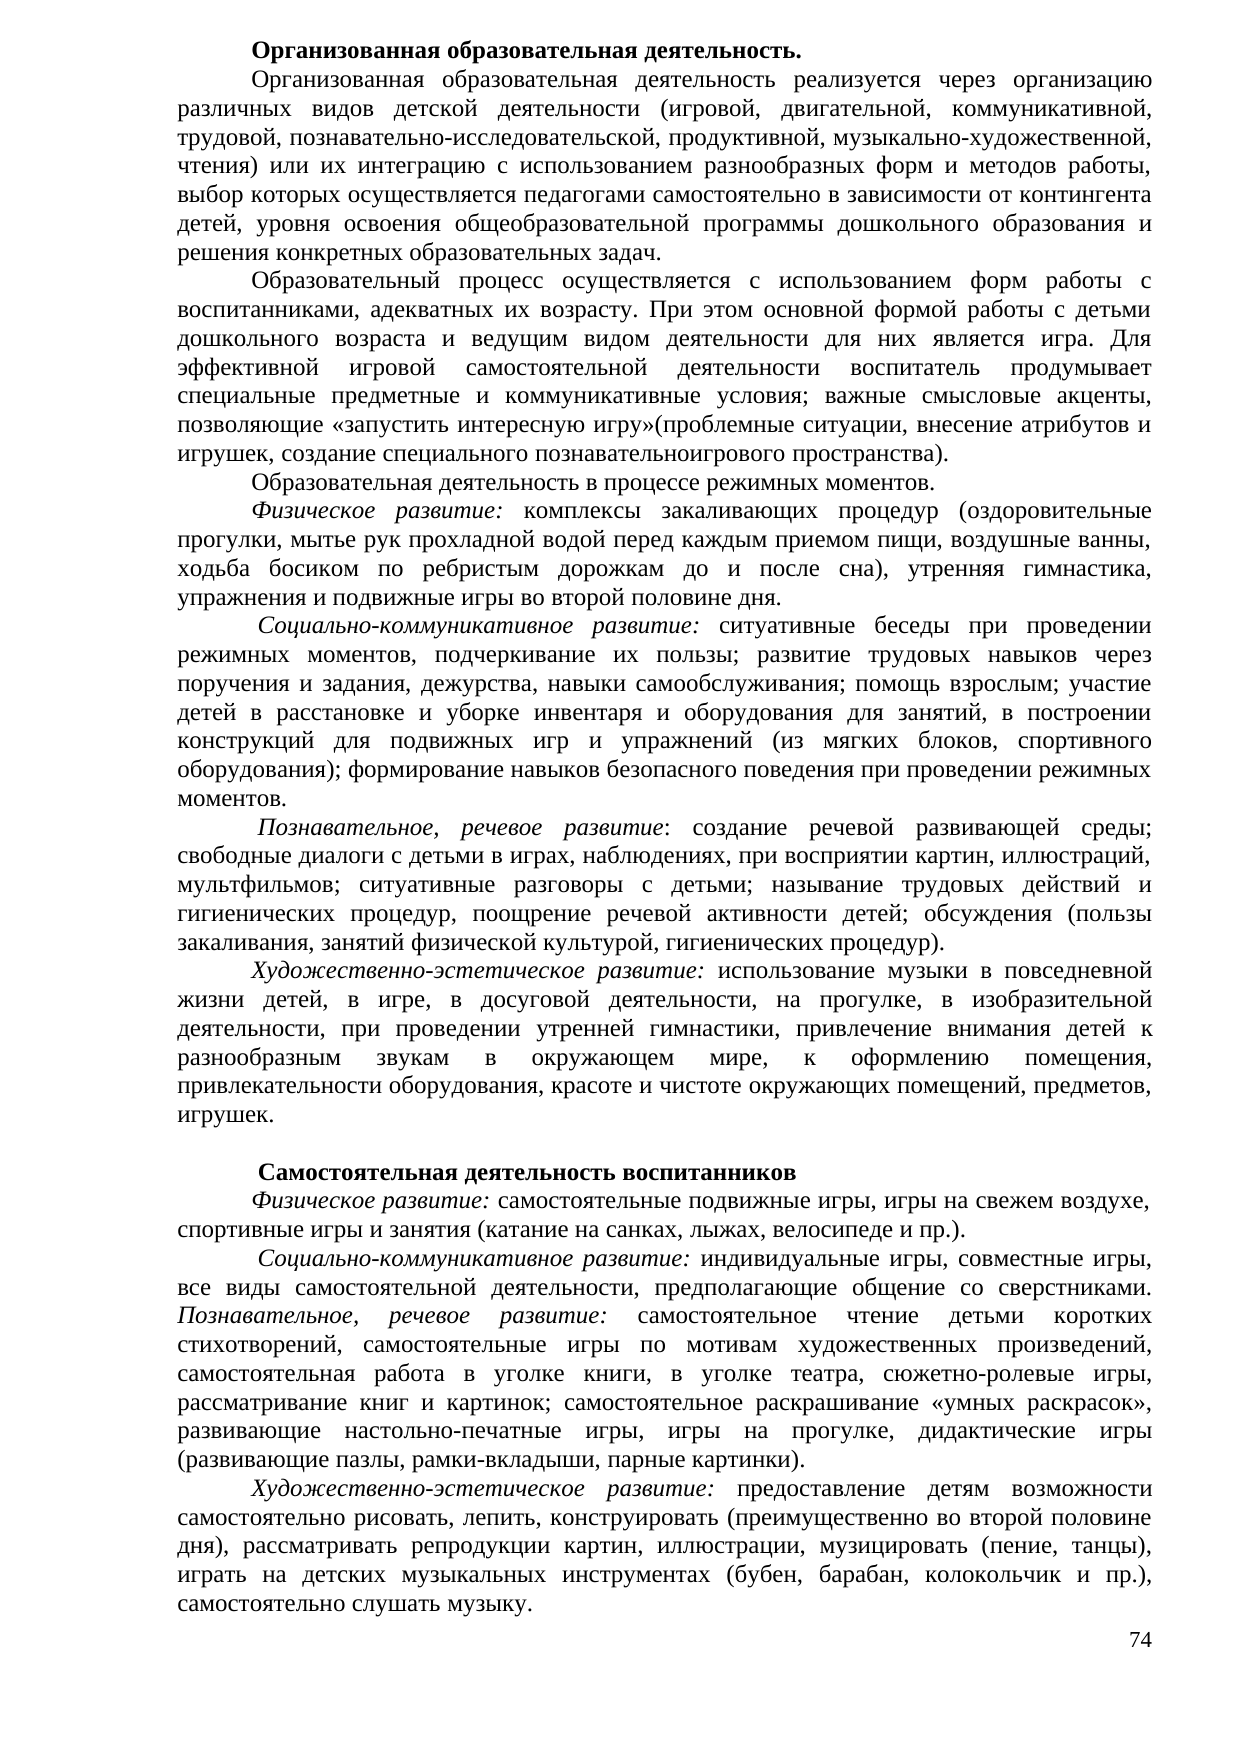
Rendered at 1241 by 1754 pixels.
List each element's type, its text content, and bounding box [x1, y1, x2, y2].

text Физическое развитие: комплексы закаливающих процедур (оздоровительные прогулки, мытье рук прохладной водой перед каждым приемом пищи, воздушные ванны, ходьба босиком по ребристым дорожкам до и после сна), утренняя гимнастика, упражнения и подвижные игры во второй половине дня. [177, 495, 1152, 610]
text Организованная образовательная деятельность реализуется через организацию различных видов детской деятельности (игровой, двигательной, коммуникативной, трудовой, познавательно-исследовательской, продуктивной, музыкально-художественной, чтения) или их интеграцию с использованием разнообразных форм и методов работы, выбор которых осуществляется педагогами самостоятельно в зависимости от контингента детей, уровня освоения общеобразовательной программы дошкольного образования и решения конкретных образовательных задач. [177, 64, 1152, 265]
subtitle Организованная образовательная деятельность. [251, 35, 1184, 64]
text Образовательная деятельность в процессе режимных моментов. [251, 467, 1184, 495]
text Художественно-эстетическое развитие: предоставление детям возможности самостоятельно рисовать, лепить, конструировать (преимущественно во второй половине дня), рассматривать репродукции картин, иллюстрации, музицировать (пение, танцы), играть на детских музыкальных инструментах (бубен, барабан, колокольчик и пр.), самостоятельно слушать музыку. [177, 1473, 1152, 1617]
text Социально-коммуникативное развитие: индивидуальные игры, совместные игры, все виды самостоятельной деятельности, предполагающие общение со сверстниками. Познавательное, речевое развитие: самостоятельное чтение детьми коротких стихотворений, самостоятельные игры по мотивам художественных произведений, самостоятельная работа в уголке книги, в уголке театра, сюжетно-ролевые игры, рассматривание книг и картинок; самостоятельное раскрашивание «умных раскрасок», развивающие настольно-печатные игры, игры на прогулке, дидактические игры (развивающие пазлы, рамки-вкладыши, парные картинки). [177, 1243, 1152, 1473]
subtitle Самостоятельная деятельность воспитанников [258, 1157, 1184, 1185]
text Художественно-эстетическое развитие: использование музыки в повседневной жизни детей, в игре, в досуговой деятельности, на прогулке, в изобразительной деятельности, при проведении утренней гимнастики, привлечение внимания детей к разнообразным звукам в окружающем мире, к оформлению помещения, привлекательности оборудования, красоте и чистоте окружающих помещений, предметов, игрушек. [177, 955, 1153, 1128]
text Физическое развитие: самостоятельные подвижные игры, игры на свежем воздухе, спортивные игры и занятия (катание на санках, лыжах, велосипеде и пр.). [177, 1185, 1151, 1243]
text Социально-коммуникативное развитие: ситуативные беседы при проведении режимных моментов, подчеркивание их пользы; развитие трудовых навыков через поручения и задания, дежурства, навыки самообслуживания; помощь взрослым; участие детей в расстановке и уборке инвентаря и оборудования для занятий, в построении конструкций для подвижных игр и упражнений (из мягких блоков, спортивного оборудования); формирование навыков безопасного поведения при проведении режимных моментов. [177, 610, 1152, 812]
text Образовательный процесс осуществляется с использованием форм работы с воспитанниками, адекватных их возрасту. При этом основной формой работы с детьми дошкольного возраста и ведущим видом деятельности для них является игра. Для эффективной игровой самостоятельной деятельности воспитатель продумывает специальные предметные и коммуникативные условия; важные смысловые акценты, позволяющие «запустить интересную игру»(проблемные ситуации, внесение атрибутов и игрушек, создание специального познавательноигрового пространства). [177, 265, 1152, 467]
text Познавательное, речевое развитие: создание речевой развивающей среды; свободные диалоги с детьми в играх, наблюдениях, при восприятии картин, иллюстраций, мультфильмов; ситуативные разговоры с детьми; называние трудовых действий и гигиенических процедур, поощрение речевой активности детей; обсуждения (пользы закаливания, занятий физической культурой, гигиенических процедур). [177, 812, 1152, 955]
